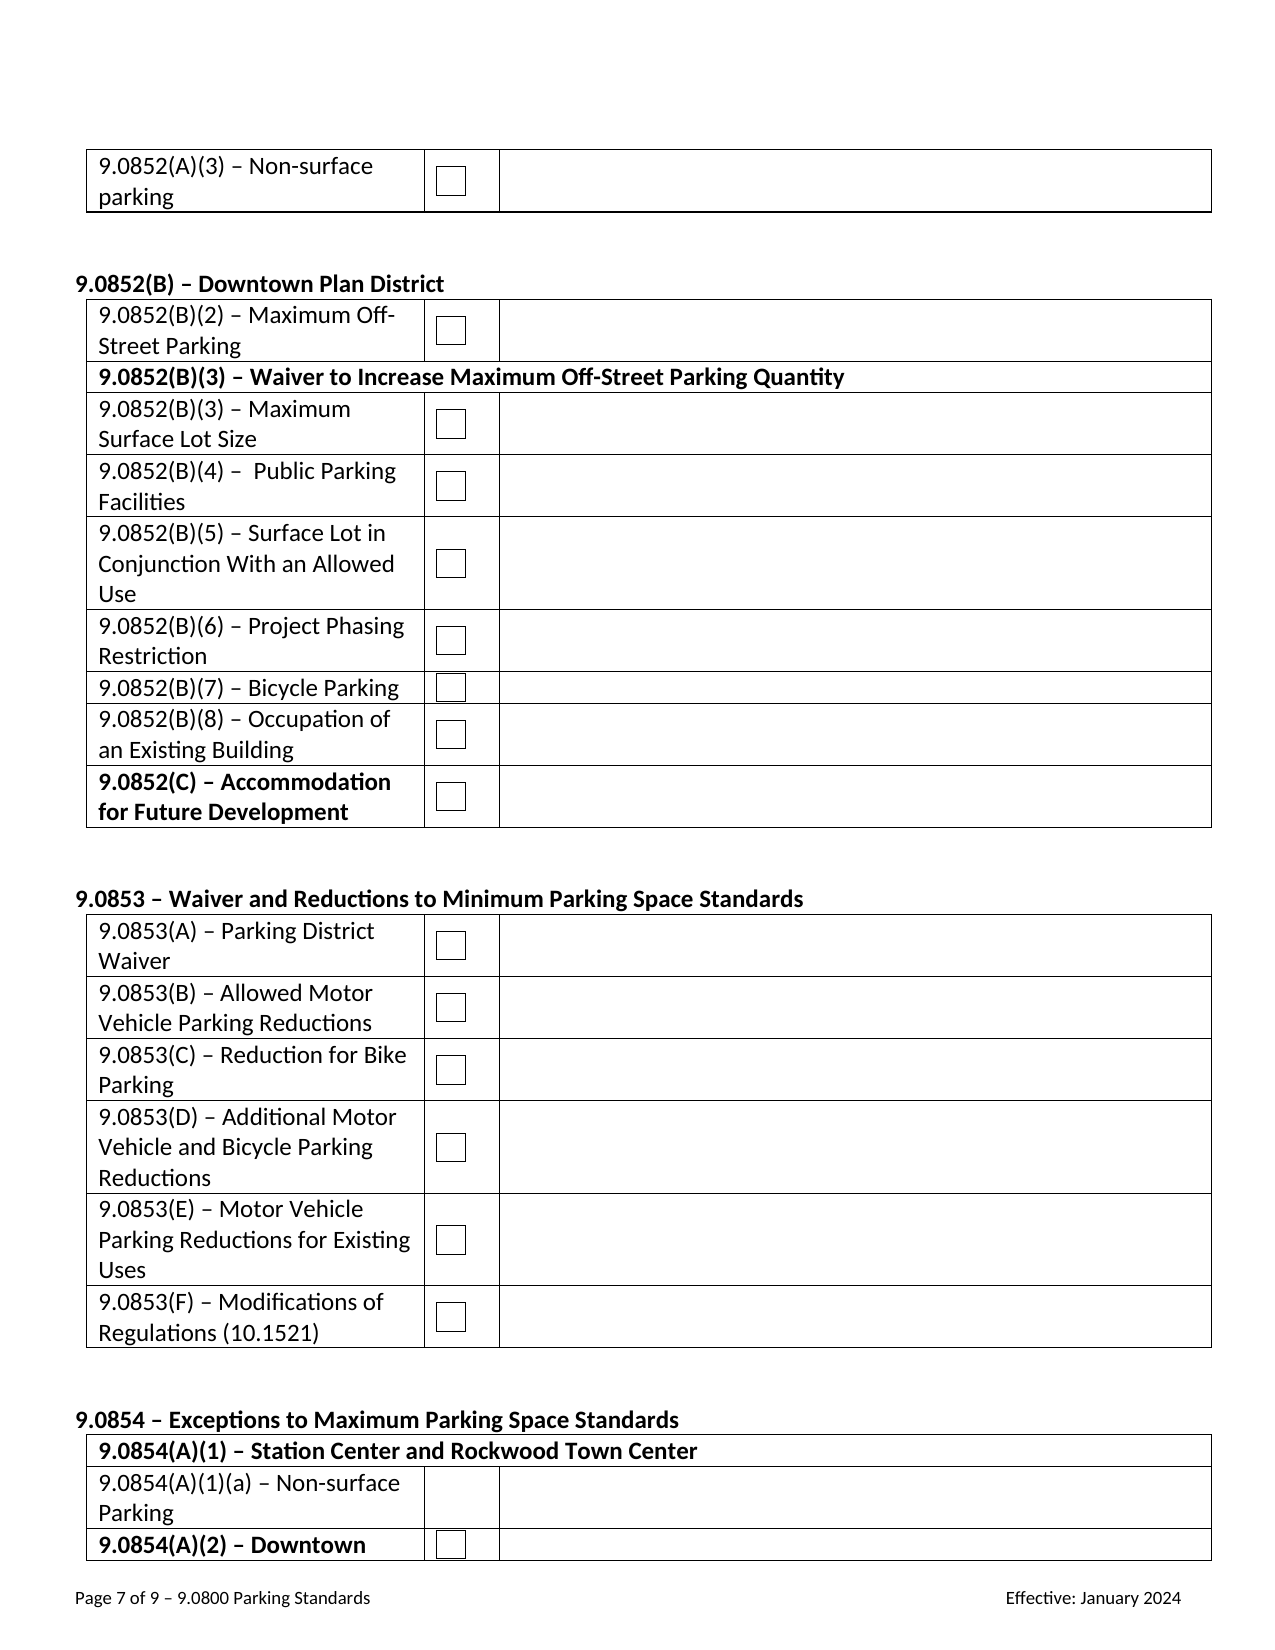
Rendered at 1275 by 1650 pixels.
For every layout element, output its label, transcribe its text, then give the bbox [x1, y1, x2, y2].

table_cell 9.0852(B)(8) – Occupation of an Existing Building [87, 704, 424, 764]
table_cell [500, 1039, 1211, 1100]
table_cell 9.0853(D) – Additional Motor Vehicle and Bicycle Parking Reductions [87, 1101, 424, 1193]
table_header [500, 300, 1211, 361]
table_header 9.0854(A)(1) – Station Center and Rockwood Town Center [87, 1435, 1211, 1466]
table_cell [500, 517, 1211, 609]
table_cell [425, 455, 499, 516]
table_cell [425, 517, 499, 609]
table_cell 9.0853(C) – Reduction for Bike Parking [87, 1039, 424, 1100]
table_cell [500, 393, 1211, 454]
table_cell [500, 672, 1211, 702]
table_cell [500, 1194, 1211, 1285]
table_cell 9.0853(E) – Motor Vehicle Parking Reductions for Existing Uses [87, 1194, 424, 1285]
table_cell [425, 977, 499, 1038]
table_cell 9.0852(B)(7) – Bicycle Parking [87, 672, 424, 702]
subtitle 9.0854 – Exceptions to Maximum Parking Space Standards [75, 1404, 1200, 1434]
table_cell [500, 455, 1211, 516]
table_cell [500, 977, 1211, 1038]
table_cell [500, 1101, 1211, 1193]
table_cell 9.0852(B)(6) – Project Phasing Restriction [87, 610, 424, 671]
table_cell [500, 610, 1211, 671]
table_cell 9.0852(A)(3) – Non-surface parking [87, 150, 424, 211]
table_cell [500, 704, 1211, 764]
table_cell [425, 766, 499, 827]
subtitle 9.0853 – Waiver and Reductions to Minimum Parking Space Standards [75, 883, 1200, 914]
table_header 9.0853(A) – Parking District Waiver [87, 915, 424, 976]
table_header [425, 300, 499, 361]
table_cell [425, 704, 499, 764]
table_cell [425, 1286, 499, 1347]
subtitle 9.0852(B) – Downtown Plan District [75, 268, 1200, 298]
table_cell [425, 1101, 499, 1193]
table_cell [425, 393, 499, 454]
table_cell [425, 1194, 499, 1285]
table_cell [425, 150, 499, 211]
table_cell 9.0852(B)(3) – Waiver to Increase Maximum Off-Street Parking Quantity [87, 362, 1211, 392]
table_header [425, 915, 499, 976]
table_cell [425, 610, 499, 671]
table_cell [500, 766, 1211, 827]
table_header [500, 915, 1211, 976]
table_cell [500, 150, 1211, 211]
table_header 9.0852(B)(2) – Maximum Off-Street Parking [87, 300, 424, 361]
table_cell 9.0852(C) – Accommodation for Future Development [87, 766, 424, 827]
table_cell [500, 1286, 1211, 1347]
table_cell [425, 672, 499, 702]
table_cell 9.0853(B) – Allowed Motor Vehicle Parking Reductions [87, 977, 424, 1038]
table_cell 9.0853(F) – Modifications of Regulations (10.1521) [87, 1286, 424, 1347]
table_cell 9.0852(B)(3) – Maximum Surface Lot Size [87, 393, 424, 454]
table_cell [87, 1529, 424, 1559]
table_cell 9.0852(B)(4) – Public Parking Facilities [87, 455, 424, 516]
table_cell [425, 1467, 499, 1528]
table_cell [425, 1529, 499, 1559]
table_cell 9.0854(A)(1)(a) – Non-surface Parking [87, 1467, 424, 1528]
table_cell [425, 1039, 499, 1100]
table_cell 9.0852(B)(5) – Surface Lot in Conjunction With an Allowed Use [87, 517, 424, 609]
table_cell [500, 1467, 1211, 1528]
table_cell [500, 1529, 1211, 1559]
